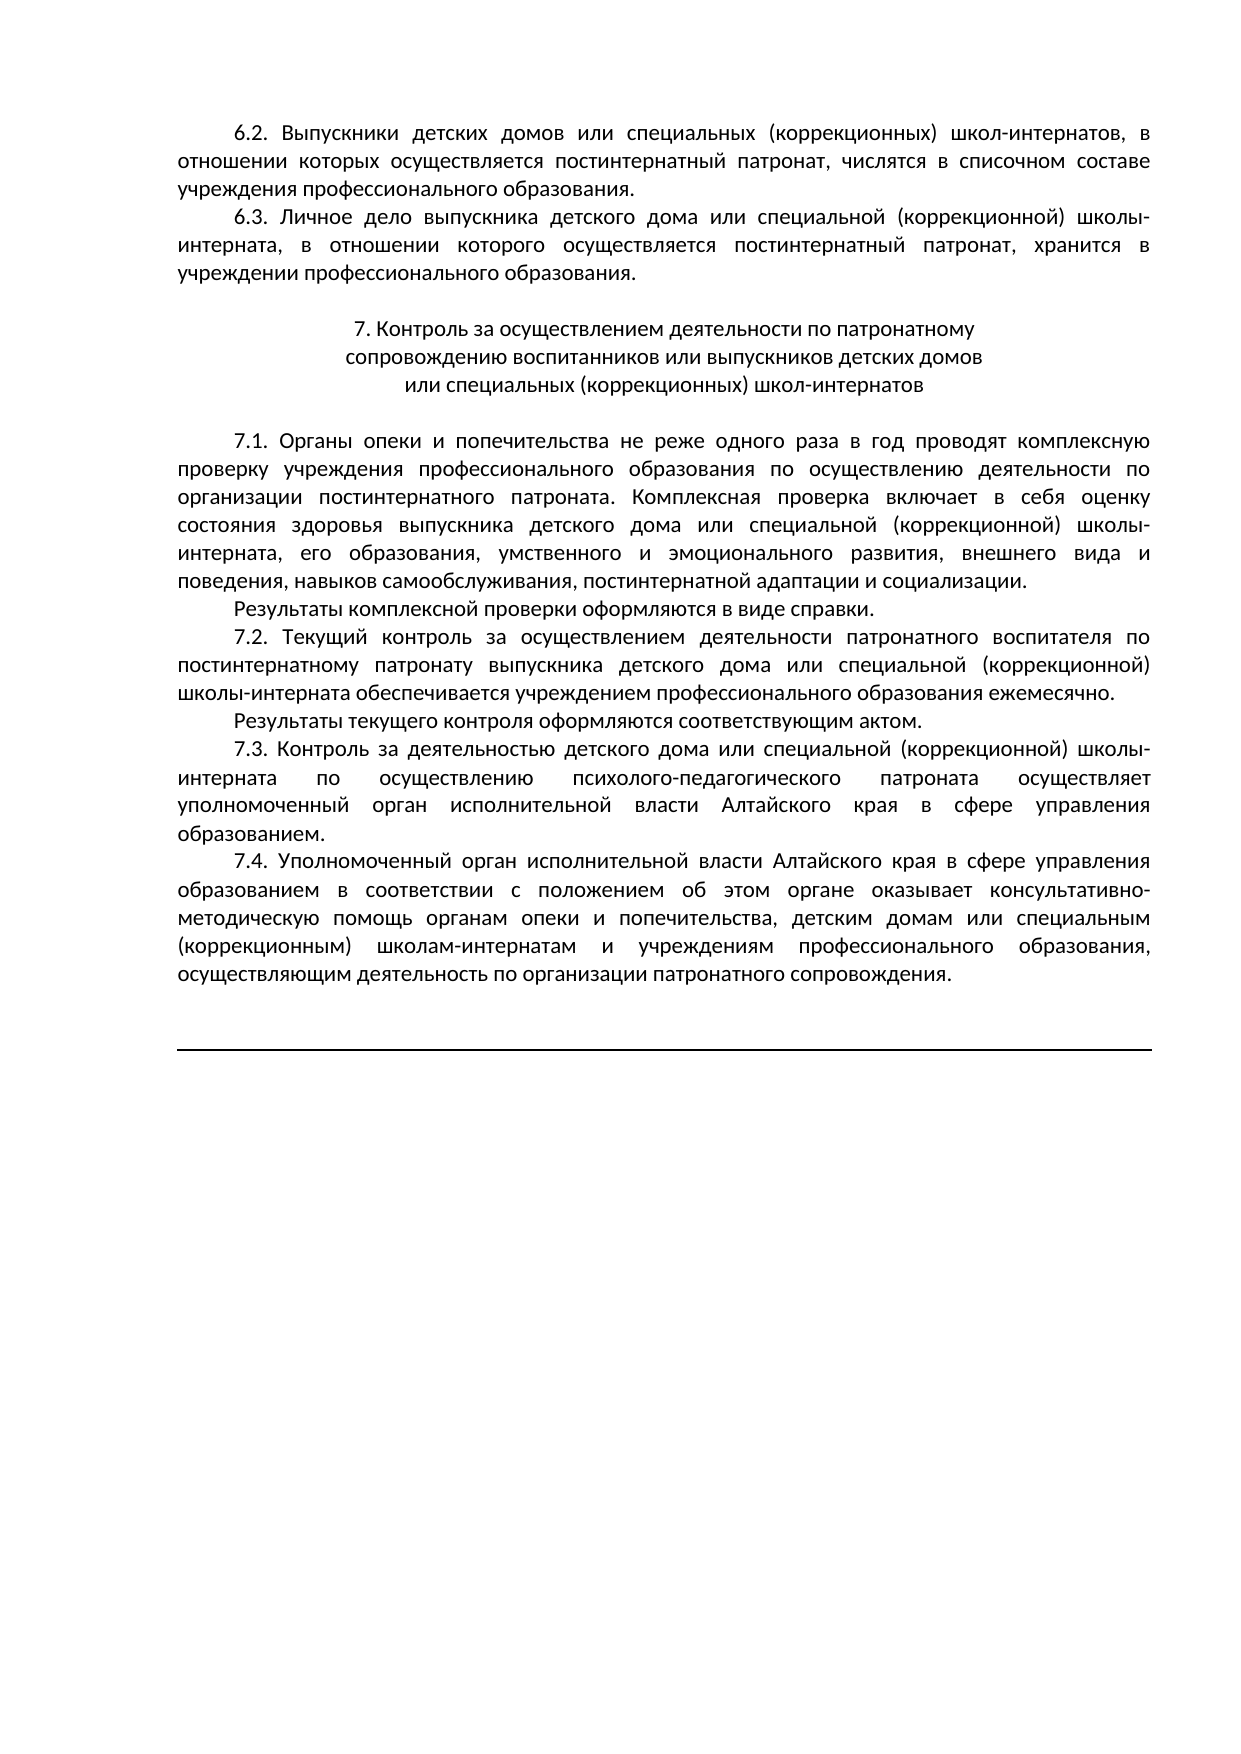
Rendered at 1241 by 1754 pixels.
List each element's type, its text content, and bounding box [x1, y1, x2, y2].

text 6.3. Личное дело выпускника детского дома или специальной (коррекционной) школы-интерната, в отношении которого осуществляется постинтернатный патронат, хранится в учреждении профессионального образования. [177, 202, 1152, 286]
text Результаты текущего контроля оформляются соответствующим актом. [177, 707, 1152, 734]
text 7.2. Текущий контроль за осуществлением деятельности патронатного воспитателя по постинтернатному патронату выпускника детского дома или специальной (коррекционной) школы-интерната обеспечивается учреждением профессионального образования ежемесячно. [177, 622, 1152, 707]
text 7. Контроль за осуществлением деятельности по патронатному [177, 314, 1152, 342]
text 7.1. Органы опеки и попечительства не реже одного раза в год проводят комплексную проверку учреждения профессионального образования по осуществлению деятельности по организации постинтернатного патроната. Комплексная проверка включает в себя оценку состояния здоровья выпускника детского дома или специальной (коррекционной) школы-интерната, его образования, умственного и эмоционального развития, внешнего вида и поведения, навыков самообслуживания, постинтернатной адаптации и социализации. [177, 426, 1152, 594]
text Результаты комплексной проверки оформляются в виде справки. [177, 594, 1152, 622]
text 7.4. Уполномоченный орган исполнительной власти Алтайского края в сфере управления образованием в соответствии с положением об этом органе оказывает консультативно-методическую помощь органам опеки и попечительства, детским домам или специальным (коррекционным) школам-интернатам и учреждениям профессионального образования, осуществляющим деятельность по организации патронатного сопровождения. [177, 847, 1152, 987]
text 6.2. Выпускники детских домов или специальных (коррекционных) школ-интернатов, в отношении которых осуществляется постинтернатный патронат, числятся в списочном составе учреждения профессионального образования. [177, 118, 1152, 202]
text 7.3. Контроль за деятельностью детского дома или специальной (коррекционной) школы-интерната по осуществлению психолого-педагогического патроната осуществляет уполномоченный орган исполнительной власти Алтайского края в сфере управления образованием. [177, 734, 1152, 847]
text или специальных (коррекционных) школ-интернатов [177, 370, 1152, 398]
text сопровождению воспитанников или выпускников детских домов [177, 342, 1152, 370]
